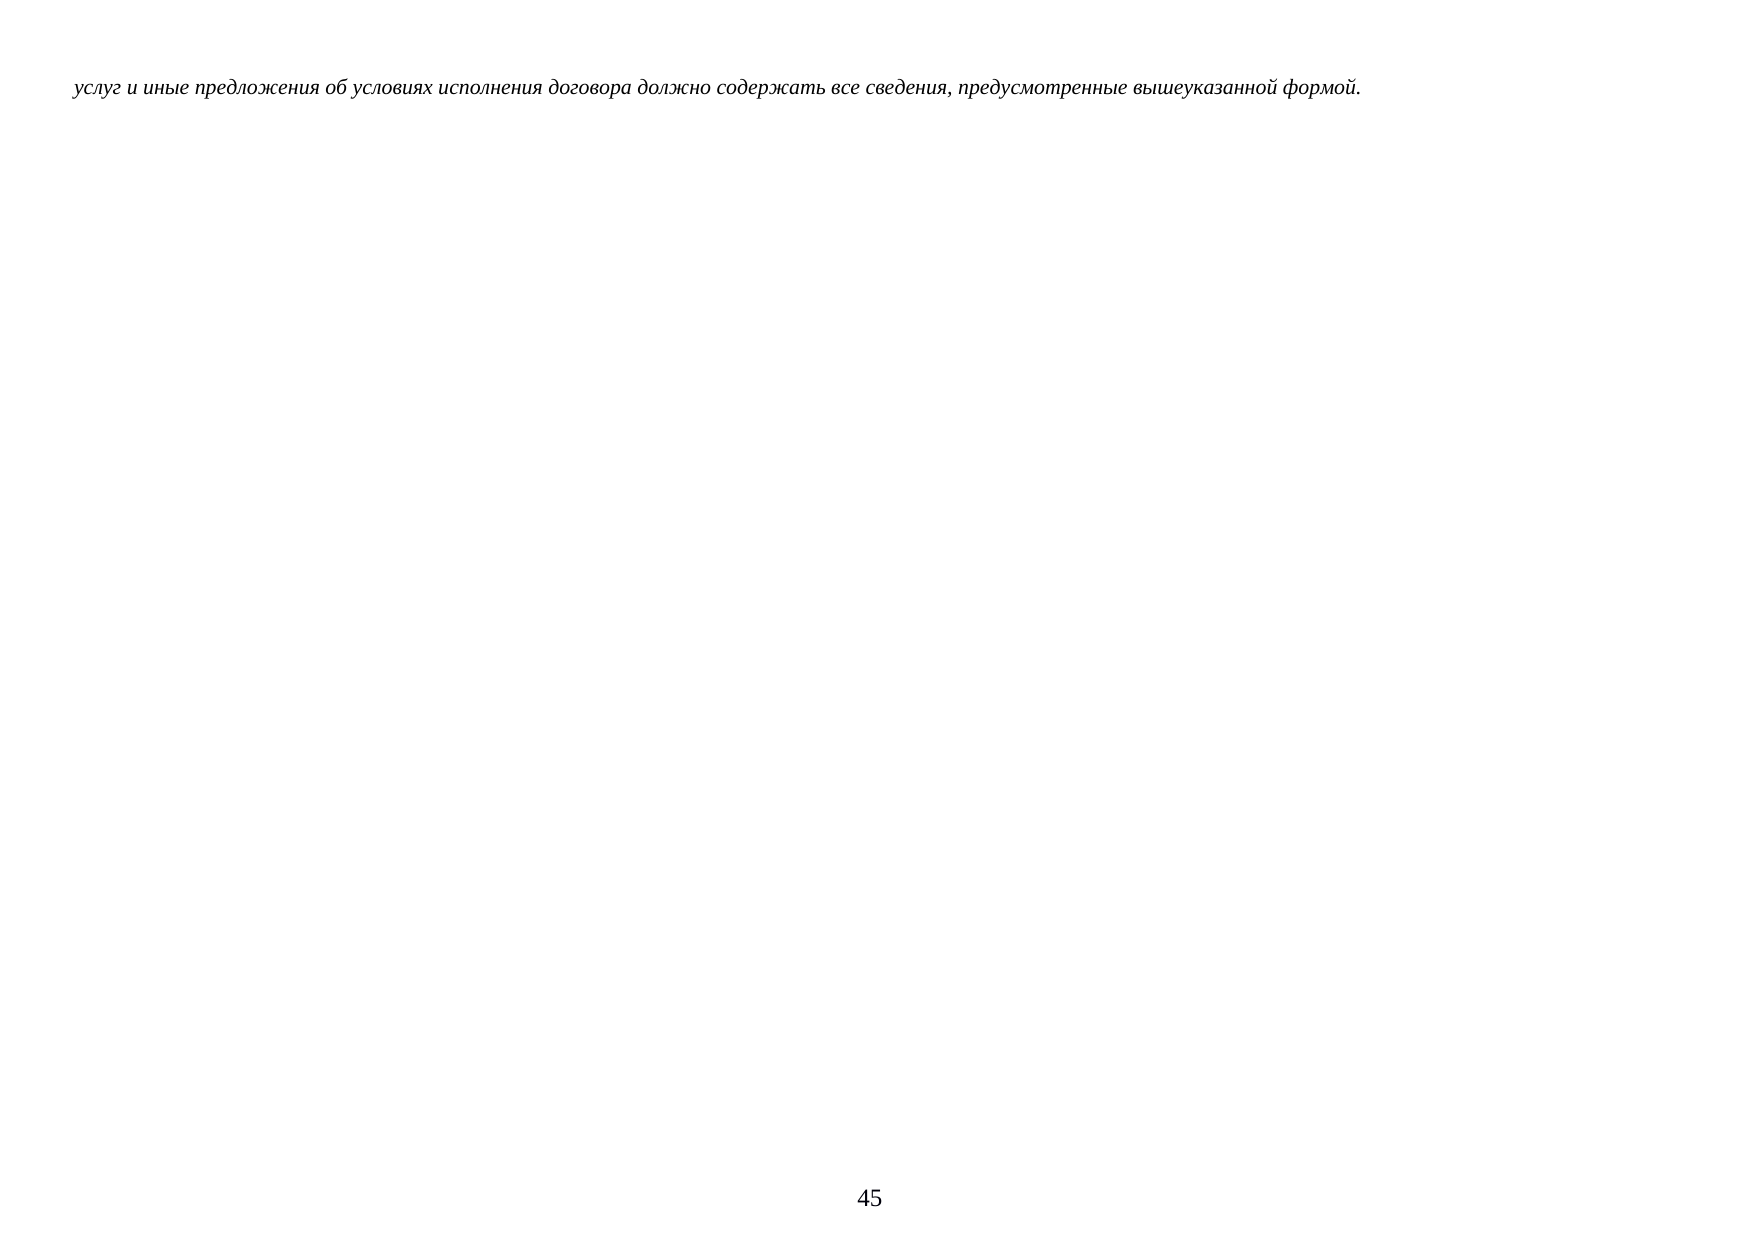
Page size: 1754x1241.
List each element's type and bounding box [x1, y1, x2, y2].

text [74, 74, 1665, 99]
